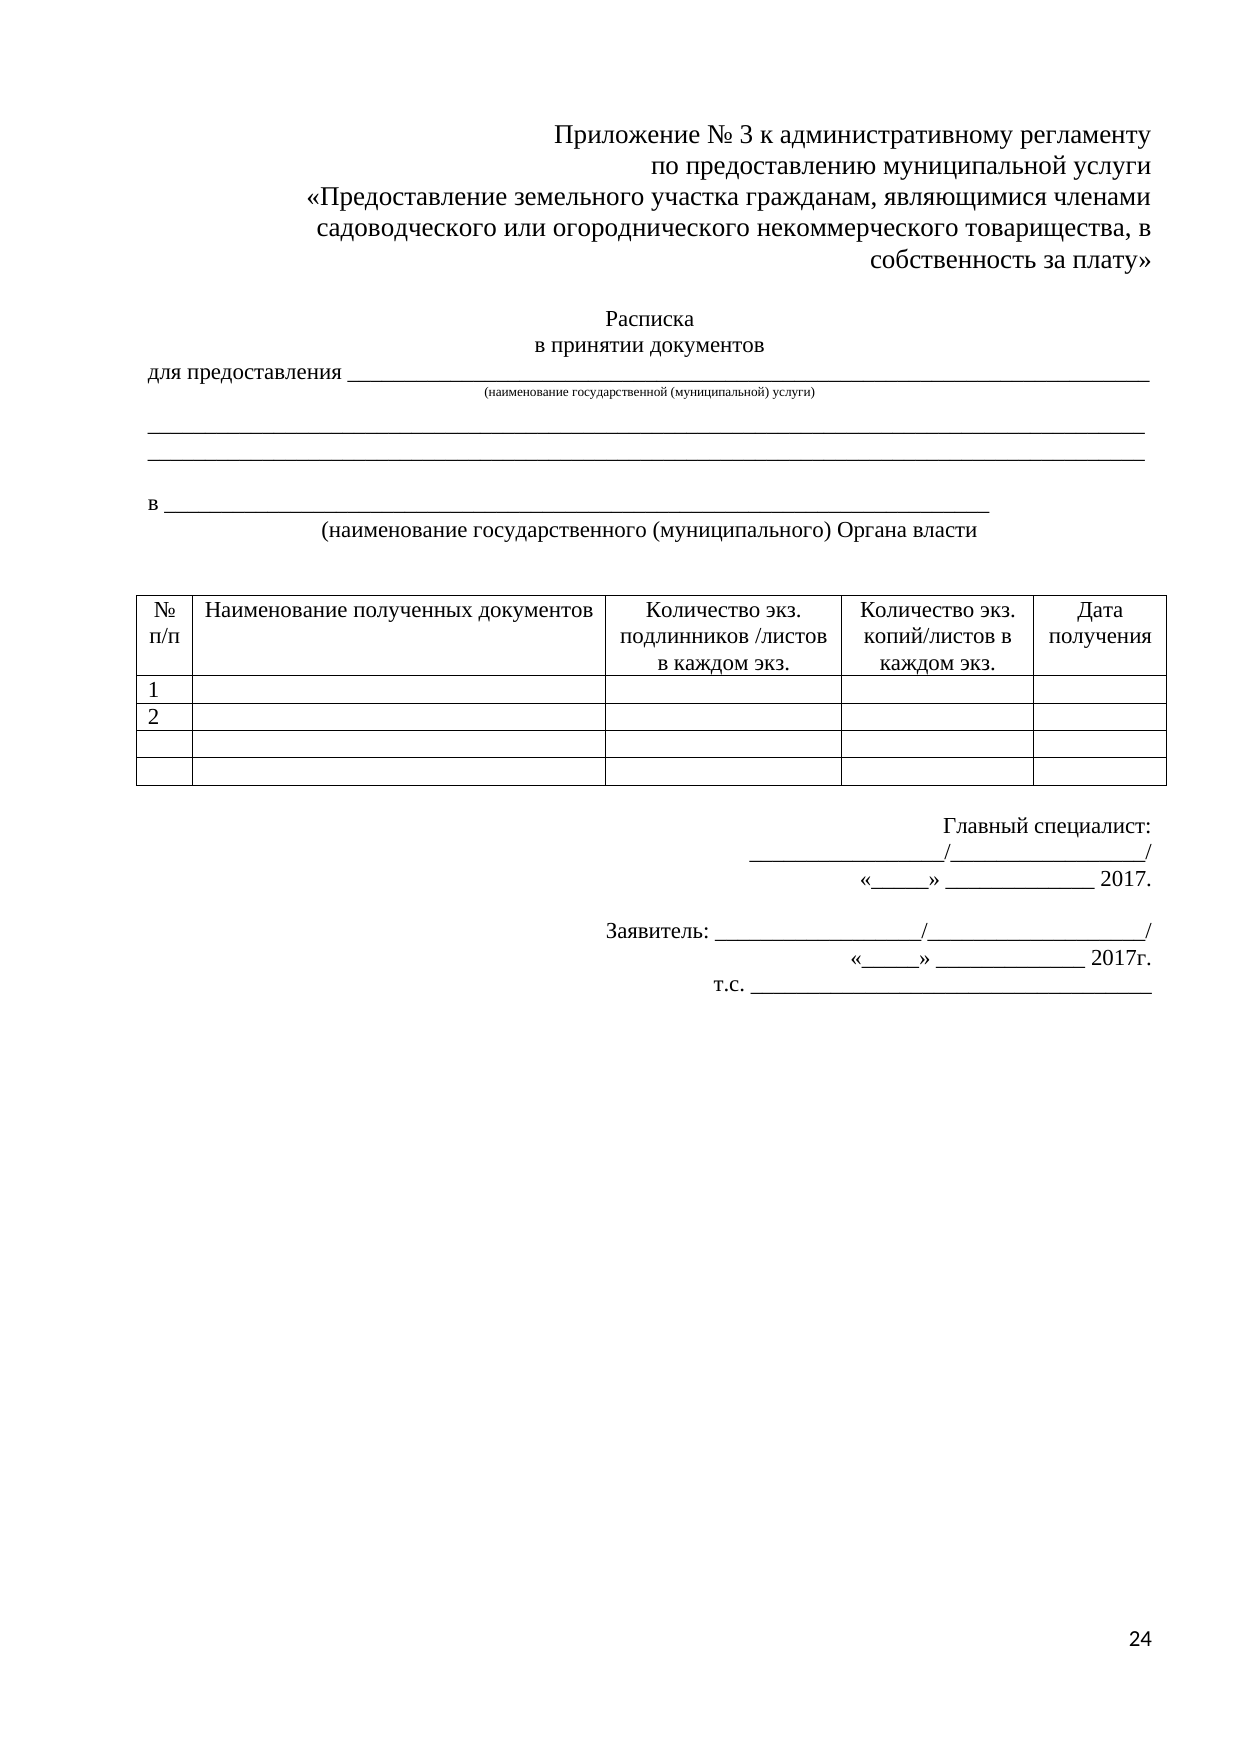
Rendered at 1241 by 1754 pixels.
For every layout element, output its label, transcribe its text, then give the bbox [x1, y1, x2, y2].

table_cell [193, 676, 605, 702]
table_cell [1034, 676, 1166, 702]
text Расписка [148, 305, 1152, 331]
table_cell [606, 676, 841, 702]
text «Предоставление земельного участка гражданам, являющимися членами садоводческого или огороднического некоммерческого товарищества, в собственность за плату» [148, 180, 1152, 274]
text (наименование государственного (муниципального) Органа власти [148, 516, 1152, 542]
table_cell [193, 704, 605, 730]
table_cell 2 [137, 704, 192, 730]
text Главный специалист: _________________/_________________/ [148, 812, 1152, 865]
text в ________________________________________________________________________ [148, 489, 1152, 516]
table_cell [1034, 758, 1166, 784]
table_cell [1034, 704, 1166, 730]
table_cell [193, 758, 605, 784]
text «_____» _____________ 2017. [148, 865, 1152, 891]
text Приложение № 3 к административному регламенту [148, 118, 1152, 149]
text ______________________________________________________________________________________________________________________________________________________________________________ [148, 410, 1152, 463]
table_cell 1 [137, 676, 192, 702]
table_cell [137, 731, 192, 757]
text для предоставления ______________________________________________________________________ [148, 358, 1152, 384]
table_header Наименование полученных документов [193, 596, 605, 675]
text Заявитель: __________________/___________________/ [148, 917, 1152, 944]
table_cell [193, 731, 605, 757]
text (наименование государственной (муниципальной) услуги) [148, 384, 1152, 410]
table_cell [606, 758, 841, 784]
table_cell [842, 758, 1033, 784]
table_cell [842, 676, 1033, 702]
table_cell [137, 758, 192, 784]
text «_____» _____________ 2017г. [148, 944, 1152, 970]
table_header Количество экз. подлинников /листов в каждом экз. [606, 596, 841, 675]
table_cell [842, 704, 1033, 730]
table_header Количество экз. копий/листов в каждом экз. [842, 596, 1033, 675]
table_cell [842, 731, 1033, 757]
table_header Дата получения [1034, 596, 1166, 675]
text т.с. ___________________________________ [148, 970, 1152, 996]
table_cell [606, 704, 841, 730]
text по предоставлению муниципальной услуги [148, 149, 1152, 180]
table_cell [1034, 731, 1166, 757]
table_header № п/п [137, 596, 192, 675]
table_cell [606, 731, 841, 757]
text в принятии документов [148, 331, 1152, 358]
